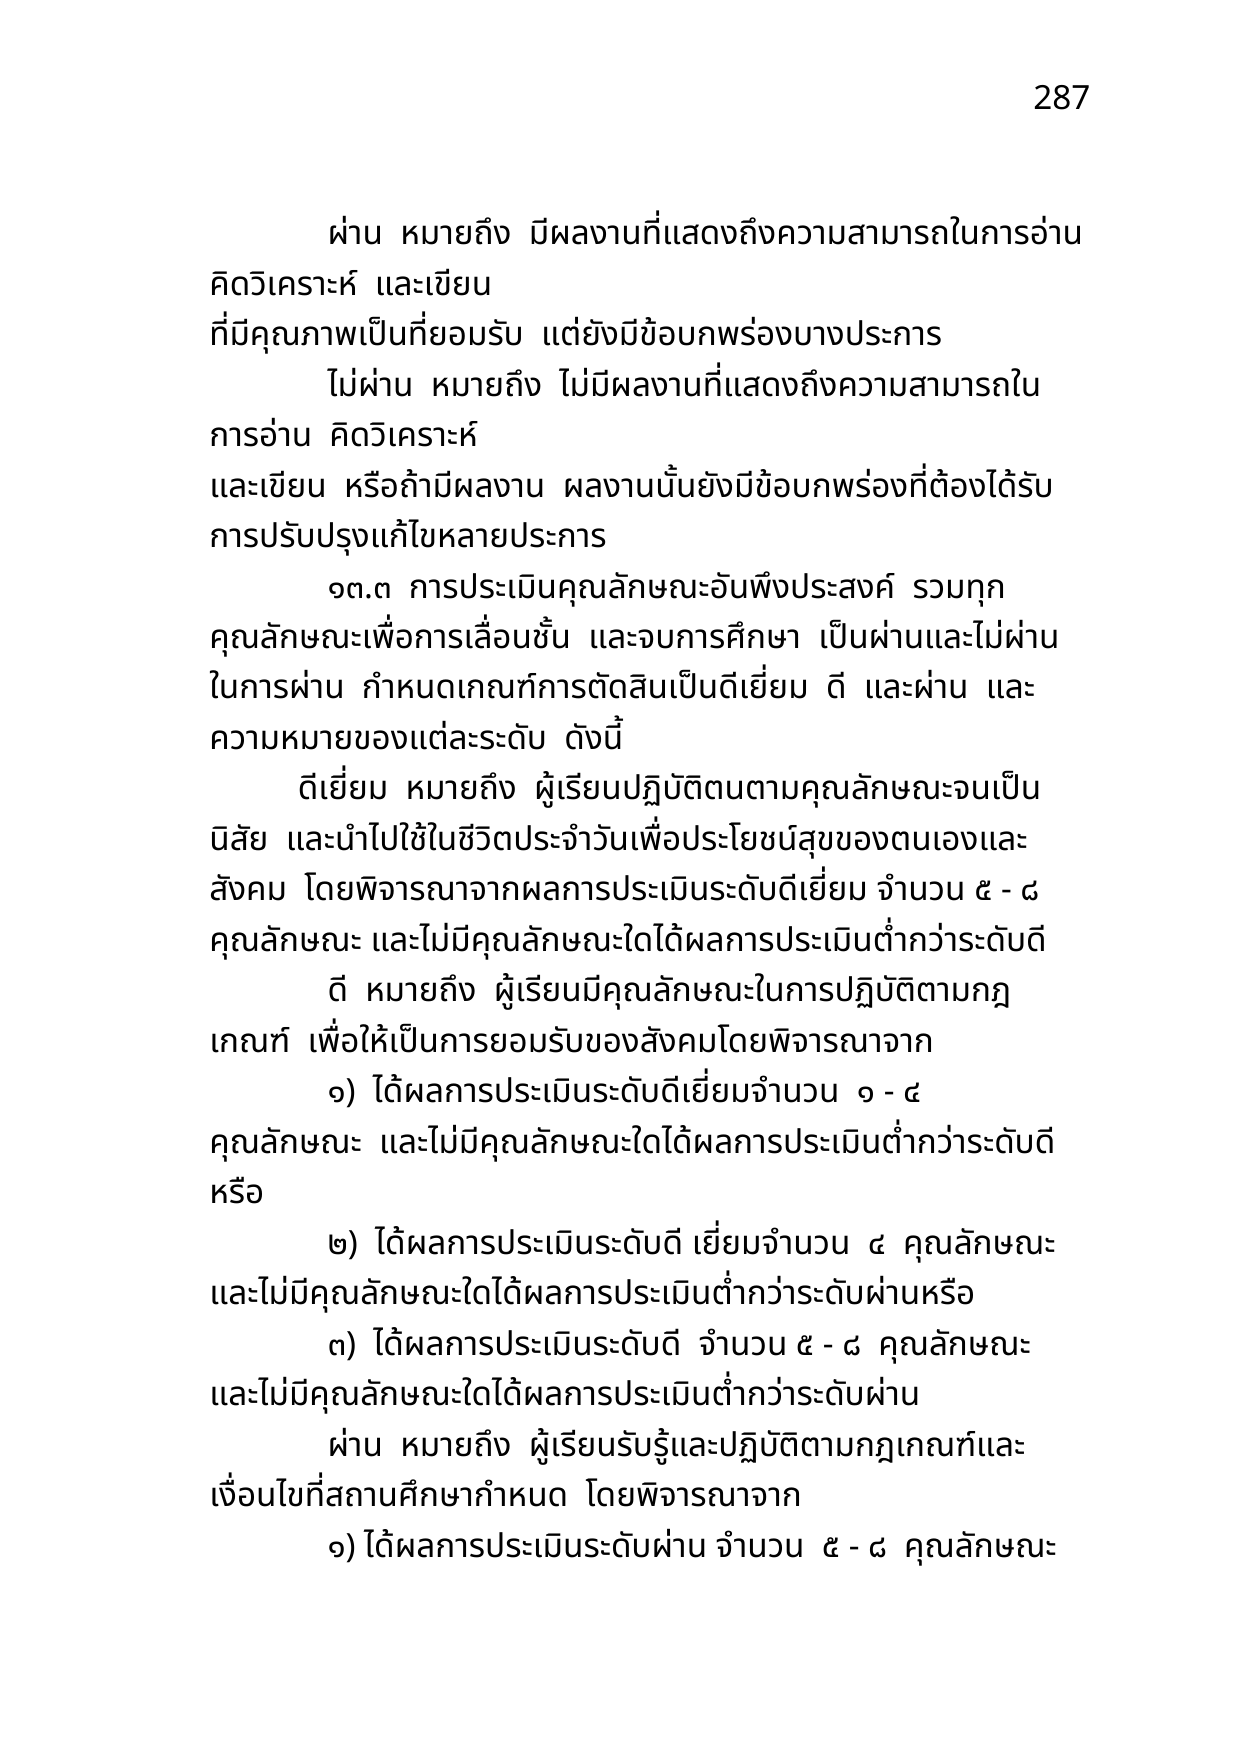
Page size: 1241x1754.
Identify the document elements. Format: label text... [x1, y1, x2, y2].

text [209, 209, 1090, 764]
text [209, 966, 1090, 1572]
text ดีเยี่ยม หมายถึง ผู้เรียนปฏิบัติตนตามคุณลักษณะจนเป็นนิสัย และนำไปใช้ในชีวิตประจำวันเพื่อประโยชน์สุขของตนเองและสังคม โดยพิจารณาจากผลการประเมินระดับดีเยี่ยม จำนวน ๕ - ๘ คุณลักษณะ และไม่มีคุณลักษณะใดได้ผลการประเมินต่ำกว่าระดับดี [209, 764, 1090, 966]
